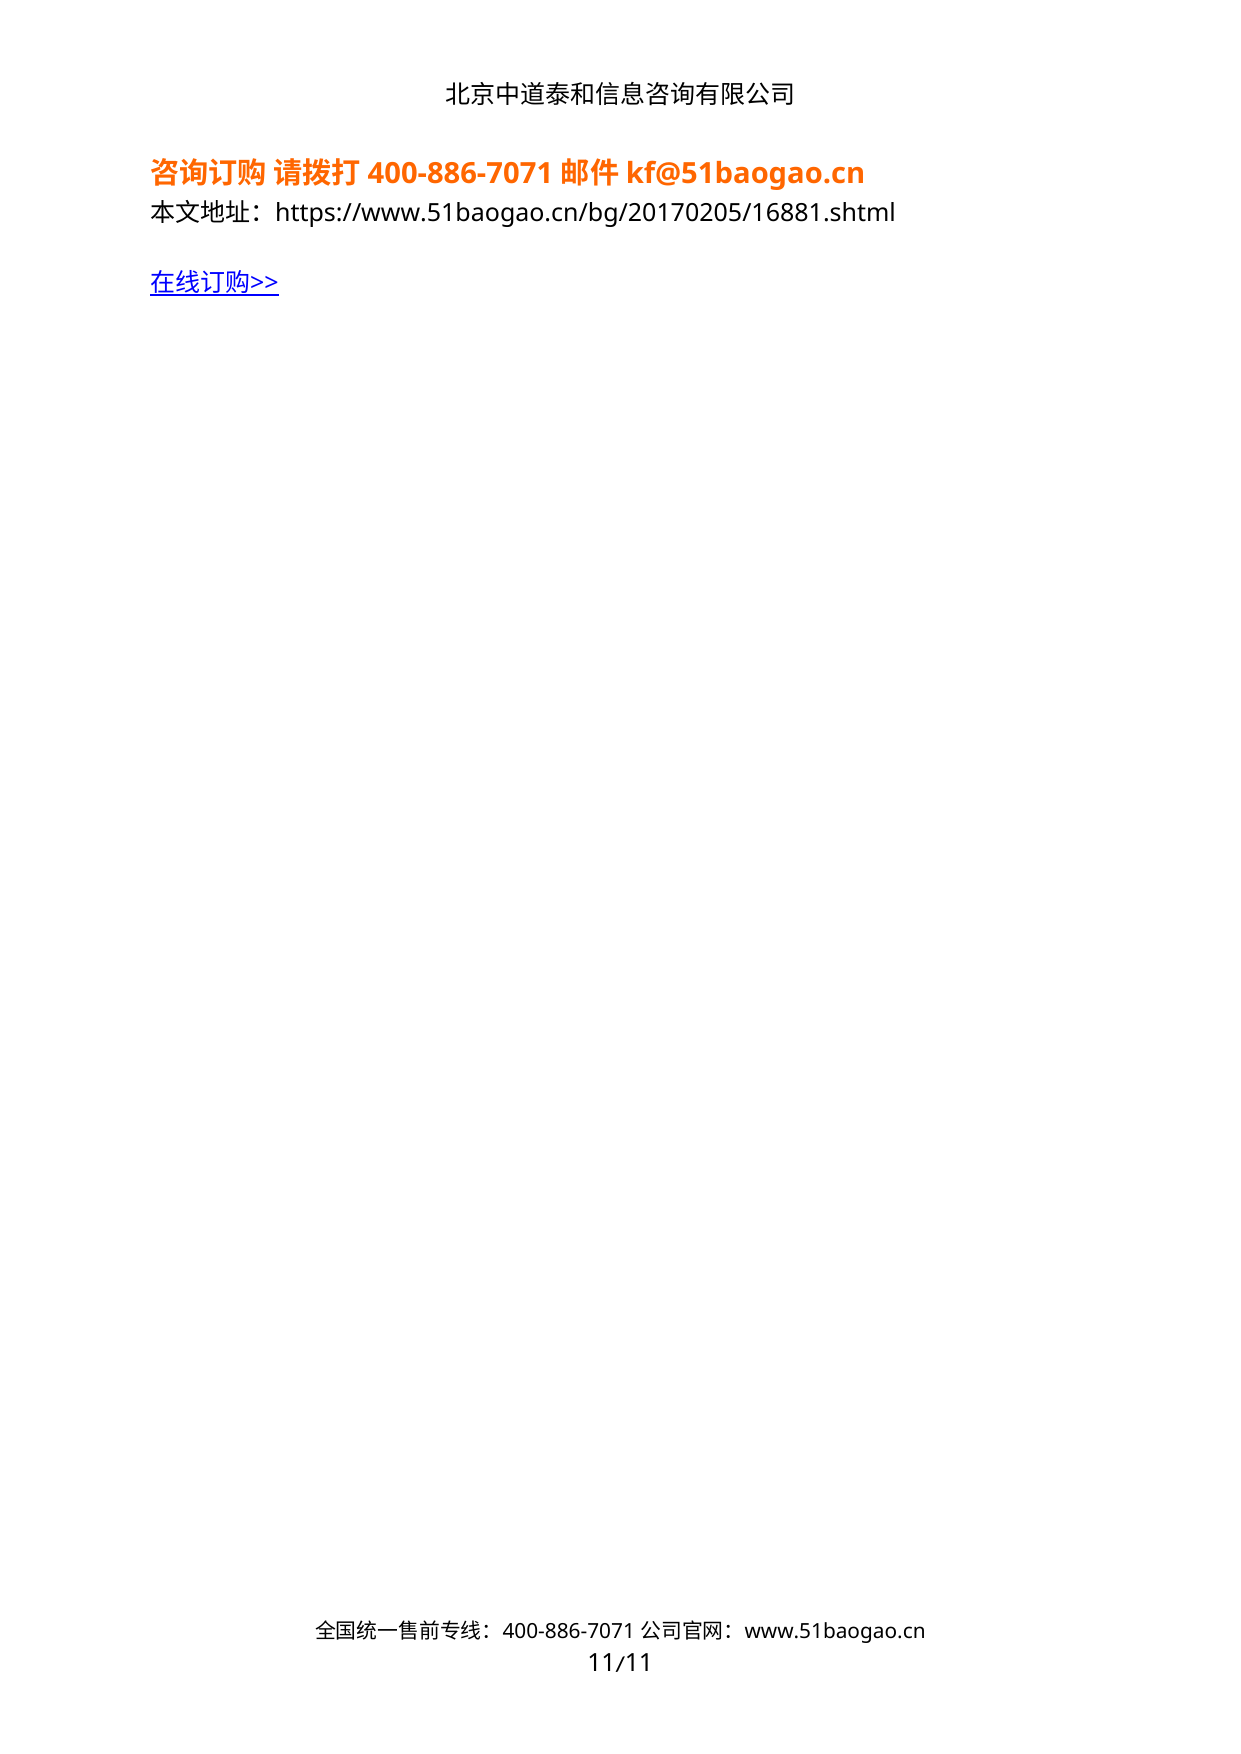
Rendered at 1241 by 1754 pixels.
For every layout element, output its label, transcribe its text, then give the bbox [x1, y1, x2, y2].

text 在线订购>> [150, 229, 1090, 299]
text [150, 150, 1090, 229]
